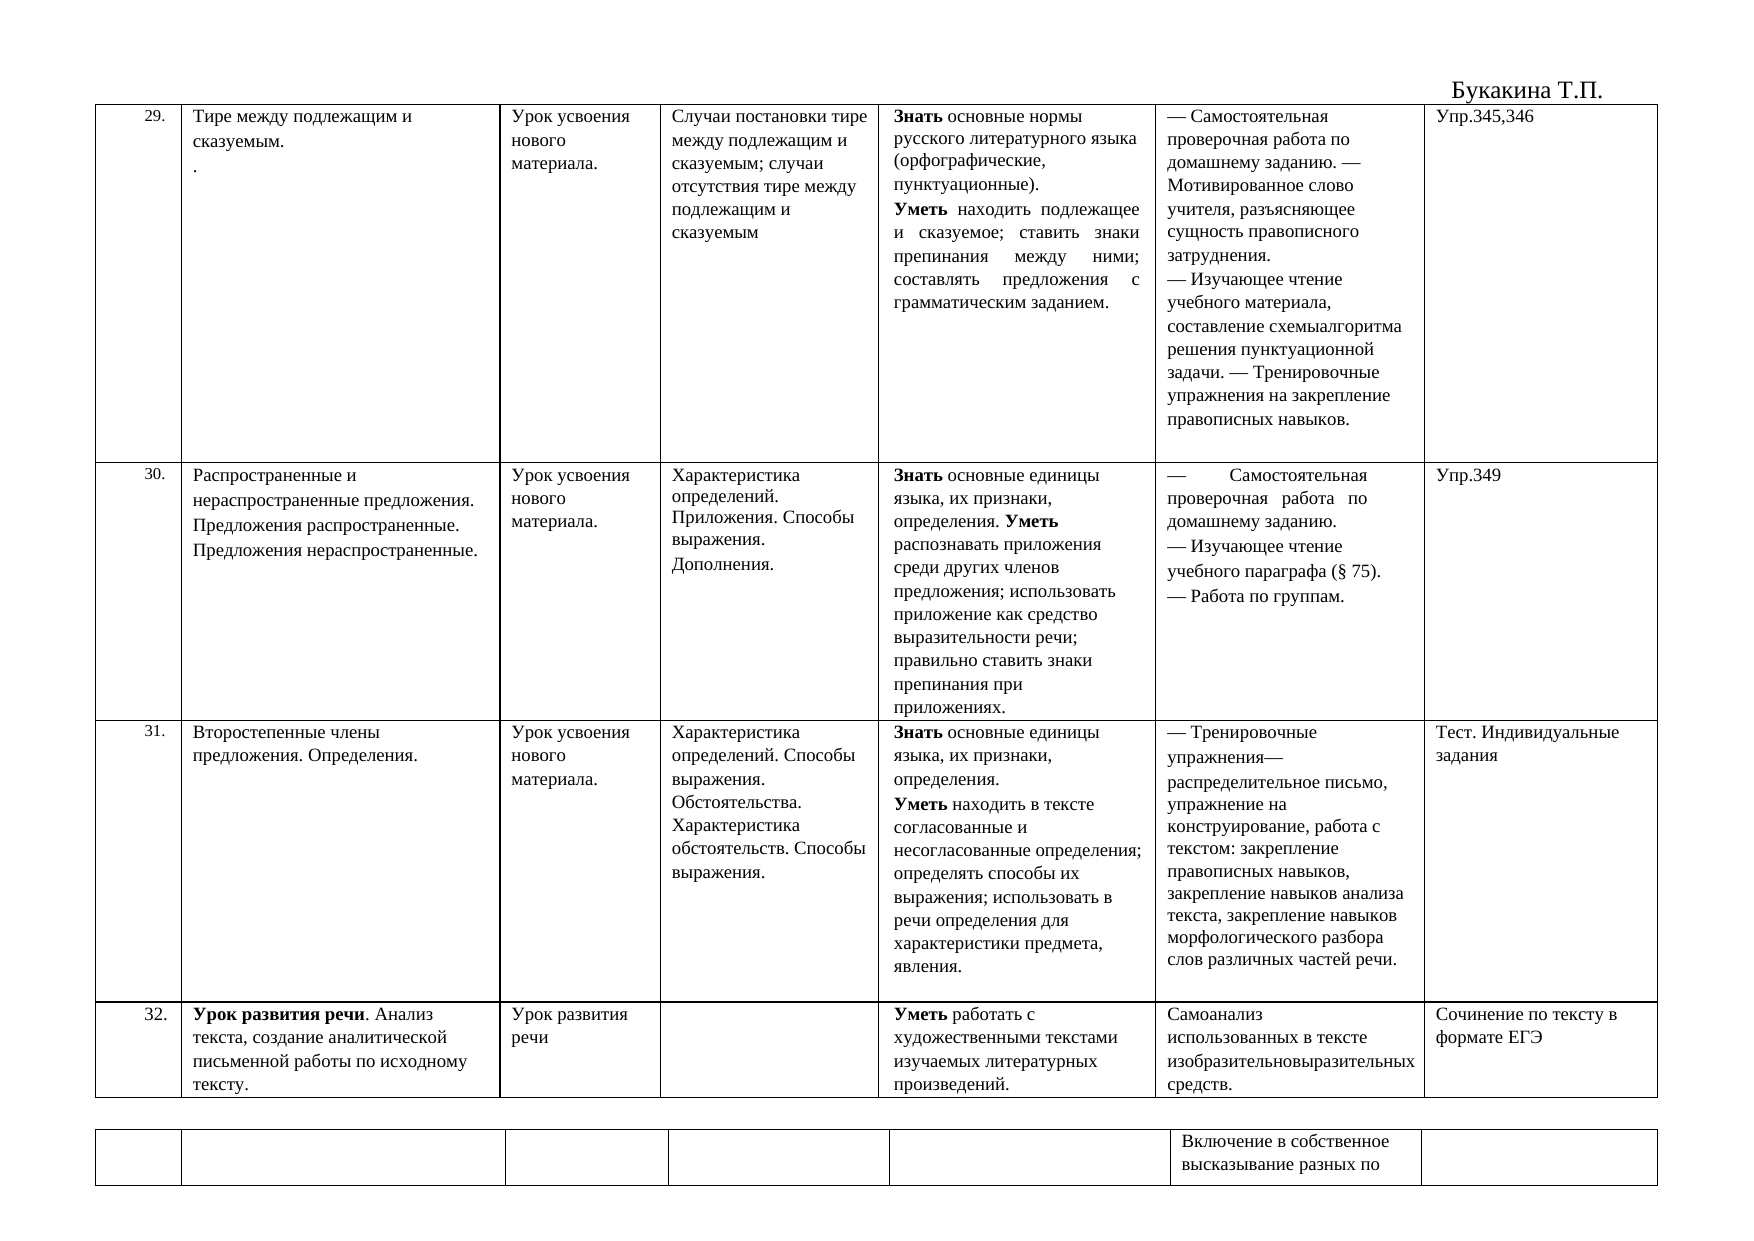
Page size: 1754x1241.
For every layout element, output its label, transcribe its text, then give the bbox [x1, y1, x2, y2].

table_cell Сочинение по тексту в формате ЕГЭ [1425, 1003, 1657, 1097]
table_cell Знать основные нормы русского литературного языка (орфографические, пунктуационные). Уметь находить подлежащее и сказуемое; ставить знаки препинания между ними; составлять предложения с грамматическим заданием. [879, 105, 1155, 462]
table_header [1422, 1130, 1657, 1185]
table_header [182, 1130, 505, 1185]
table_header [890, 1130, 1170, 1185]
table_cell Знать основные единицы языка, их признаки, определения. Уметь распознавать приложения среди других членов предложения; использовать приложение как средство выразительности речи; правильно ставить знаки препинания при приложениях. [879, 463, 1155, 719]
table_cell Знать основные единицы языка, их признаки, определения. Уметь находить в тексте согласованные и несогласованные определения; определять способы их выражения; использовать в речи определения для характеристики предмета, явления. [879, 721, 1155, 1001]
table_cell 31. [96, 721, 181, 1001]
table_cell Урок развития речи [501, 1003, 660, 1097]
table_cell Распространенные и нераспространенные предложения. Предложения распространенные. Предложения нераспространенные. [182, 463, 499, 719]
table_cell Случаи постановки тире между подлежащим и сказуемым; случаи отсутствия тире между подлежащим и сказуемым [661, 105, 878, 462]
table_cell Уметь работать с художественными текстами изучаемых литературных произведений. [879, 1003, 1155, 1097]
table_header [506, 1130, 668, 1185]
table_cell Самоанализ использованных в тексте изобразительновыразительных средств. [1156, 1003, 1424, 1097]
table_header [669, 1130, 889, 1185]
table_cell Упр.349 [1425, 463, 1657, 719]
table_cell Урок развития речи. Анализ текста, создание аналитической письменной работы по исходному тексту. [182, 1003, 499, 1097]
table_cell Характеристика определений. Способы выражения. Обстоятельства. Характеристика обстоятельств. Способы выражения. [661, 721, 878, 1001]
table_cell 29. [96, 105, 181, 462]
table_cell 30. [96, 463, 181, 719]
table_cell Характеристика определений. Приложения. Способы выражения. Дополнения. [661, 463, 878, 719]
table_cell Урок усвоения нового материала. [501, 721, 660, 1001]
table_cell Упр.345,346 [1425, 105, 1657, 462]
table_cell — Самостоятельная проверочная работа по домашнему заданию. — Мотивированное слово учителя, разъясняющее сущность правописного затруднения. — Изучающее чтение учебного материала, составление схемыалгоритма решения пунктуационной задачи. — Тренировочные упражнения на закрепление правописных навыков. [1156, 105, 1424, 462]
table_cell [661, 1003, 878, 1097]
table_cell 32. [96, 1003, 181, 1097]
table_cell — Самостоятельная проверочная работа по домашнему заданию. — Изучающее чтение учебного параграфа (§ 75). — Работа по группам. [1156, 463, 1424, 719]
table_cell Второстепенные члены предложения. Определения. [182, 721, 499, 1001]
table_cell — Тренировочные упражнения— распределительное письмо, упражнение на конструирование, работа с текстом: закрепление правописных навыков, закрепление навыков анализа текста, закрепление навыков морфологического разбора слов различных частей речи. [1156, 721, 1424, 1001]
table_cell Урок усвоения нового материала. [501, 463, 660, 719]
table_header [1171, 1130, 1421, 1185]
table_cell Урок усвоения нового материала. [501, 105, 660, 462]
table_header [96, 1130, 181, 1185]
table_cell Тест. Индивидуальные задания [1425, 721, 1657, 1001]
table_cell Тире между подлежащим и сказуемым. . [182, 105, 499, 462]
